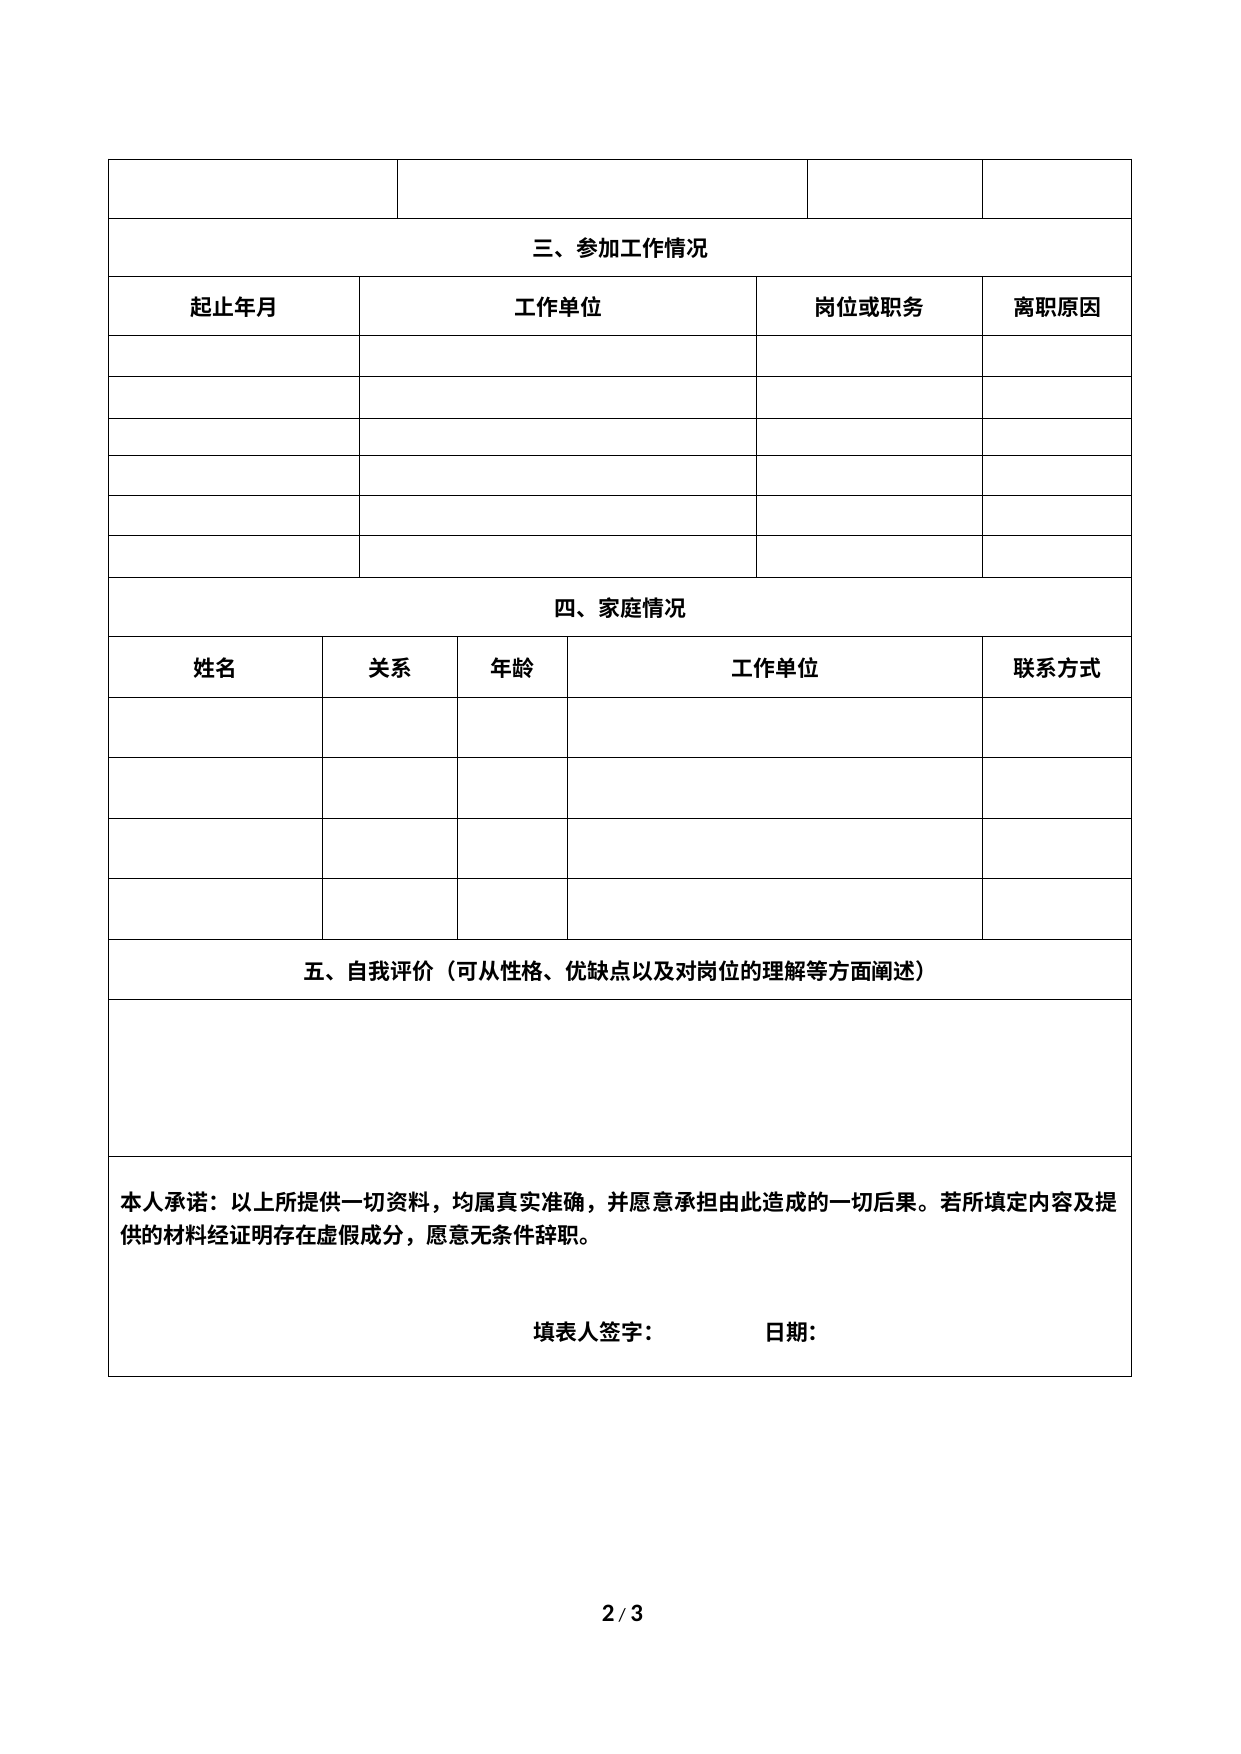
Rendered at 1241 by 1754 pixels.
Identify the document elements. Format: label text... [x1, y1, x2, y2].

table_cell [757, 377, 982, 418]
table_cell [109, 879, 322, 939]
table_cell [109, 698, 322, 757]
table_cell [360, 496, 756, 535]
table_cell 三、参加工作情况 [109, 219, 1131, 276]
table_cell [458, 879, 567, 939]
table_cell 四、家庭情况 [109, 578, 1131, 636]
table_cell 关系 [323, 637, 457, 697]
table_cell [983, 160, 1131, 217]
table_cell [757, 456, 982, 494]
table_cell [109, 377, 359, 418]
table_cell [109, 536, 359, 577]
table_cell [360, 336, 756, 376]
table_cell [983, 758, 1131, 818]
table_cell [323, 758, 457, 818]
table_cell [568, 819, 982, 878]
table_cell [757, 496, 982, 535]
table_cell [109, 336, 359, 376]
table_cell [757, 536, 982, 577]
table_cell 工作单位 [568, 637, 982, 697]
table_cell 岗位或职务 [757, 277, 982, 335]
table_cell 联系方式 [983, 637, 1131, 697]
table_cell [757, 336, 982, 376]
table_cell [360, 377, 756, 418]
table_cell [323, 879, 457, 939]
table_cell 起止年月 [109, 277, 359, 335]
table_cell [109, 1000, 1131, 1156]
table_cell [109, 456, 359, 494]
table_cell [983, 377, 1131, 418]
table_cell [458, 758, 567, 818]
table_cell 离职原因 [983, 277, 1131, 335]
table_cell [983, 456, 1131, 494]
table_cell [568, 758, 982, 818]
table_cell [568, 879, 982, 939]
table_cell [458, 698, 567, 757]
table_cell [983, 819, 1131, 878]
table_cell [323, 819, 457, 878]
table_cell [109, 160, 397, 217]
table_cell [398, 160, 807, 217]
table_cell [109, 496, 359, 535]
table_cell [757, 419, 982, 455]
table_cell [568, 698, 982, 757]
table_cell [360, 456, 756, 494]
table_cell [983, 536, 1131, 577]
table_cell [323, 698, 457, 757]
table_cell 工作单位 [360, 277, 756, 335]
table_cell [983, 336, 1131, 376]
table_cell [983, 879, 1131, 939]
table_cell 五、自我评价（可从性格、优缺点以及对岗位的理解等方面阐述） [109, 940, 1131, 999]
table_cell [109, 419, 359, 455]
table_cell 姓名 [109, 637, 322, 697]
table_cell [983, 698, 1131, 757]
table_cell [808, 160, 982, 217]
table_cell [360, 536, 756, 577]
table_cell [360, 419, 756, 455]
table_cell [983, 419, 1131, 455]
table_cell [109, 758, 322, 818]
table_cell [109, 819, 322, 878]
table_cell 本人承诺：以上所提供一切资料，均属真实准确，并愿意承担由此造成的一切后果。若所填定内容及提供的材料经证明存在虚假成分，愿意无条件辞职。 填表人签字： 日期： [109, 1157, 1131, 1376]
table_cell [458, 819, 567, 878]
table_cell 年龄 [458, 637, 567, 697]
table_cell [983, 496, 1131, 535]
